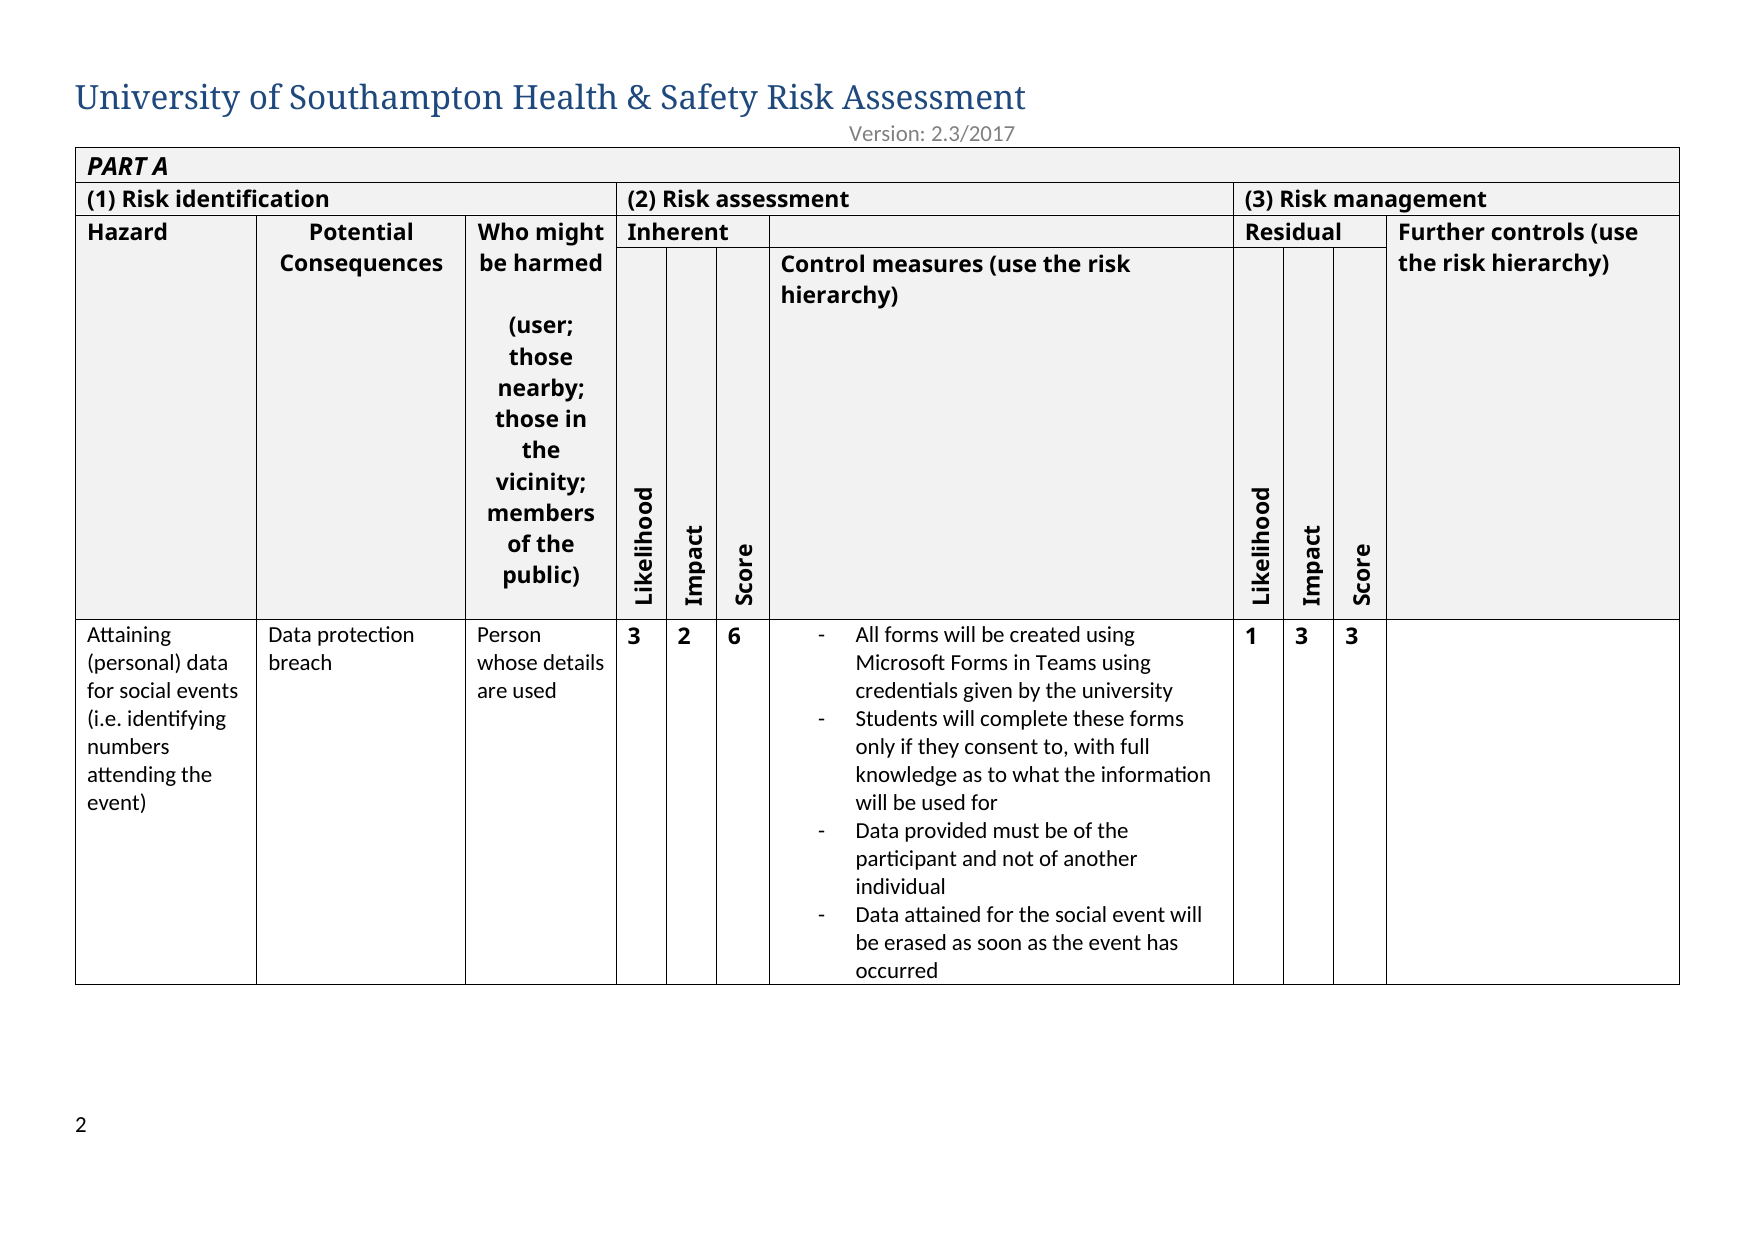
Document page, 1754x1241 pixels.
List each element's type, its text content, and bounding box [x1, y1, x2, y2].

table_cell Score [1334, 248, 1386, 619]
table_cell 1 [1234, 620, 1283, 984]
table_cell Impact [1284, 248, 1333, 619]
table_cell 3 [617, 620, 666, 984]
table_cell Who might be harmed (user; those nearby; those in the vicinity; members of the public) [466, 216, 616, 619]
table_cell Inherent [617, 216, 769, 247]
table_cell 6 [717, 620, 769, 984]
table_cell Further controls (use the risk hierarchy) [1387, 216, 1679, 619]
table_cell Likelihood [617, 248, 666, 619]
table_cell 3 [1284, 620, 1333, 984]
table_cell (1) Risk identification [76, 183, 616, 214]
table_cell Hazard [76, 216, 256, 619]
table_header PART A [76, 148, 1679, 182]
table_cell 3 [1334, 620, 1386, 984]
table_cell All forms will be created using Microsoft Forms in Teams using credentials given by the university Students will complete these forms only if they consent to, with full knowledge as to what the information will be used for Data provided must be of the participant and not of another individual Data attained for the social event will be erased as soon as the event has occurred [770, 620, 1233, 984]
table_cell Data protection breach [257, 620, 465, 984]
table_cell [1387, 620, 1679, 984]
table_cell Control measures (use the risk hierarchy) [770, 248, 1233, 619]
table_cell Potential Consequences [257, 216, 465, 619]
table_cell [770, 216, 1233, 247]
table_cell Attaining (personal) data for social events (i.e. identifying numbers attending the event) [76, 620, 256, 984]
table_cell Residual [1234, 216, 1386, 247]
table_cell Person whose details are used [466, 620, 616, 984]
table_cell (2) Risk assessment [617, 183, 1233, 214]
table_cell Impact [667, 248, 716, 619]
table_cell Score [717, 248, 769, 619]
table_cell (3) Risk management [1234, 183, 1679, 214]
table_cell 2 [667, 620, 716, 984]
table_cell Likelihood [1234, 248, 1283, 619]
